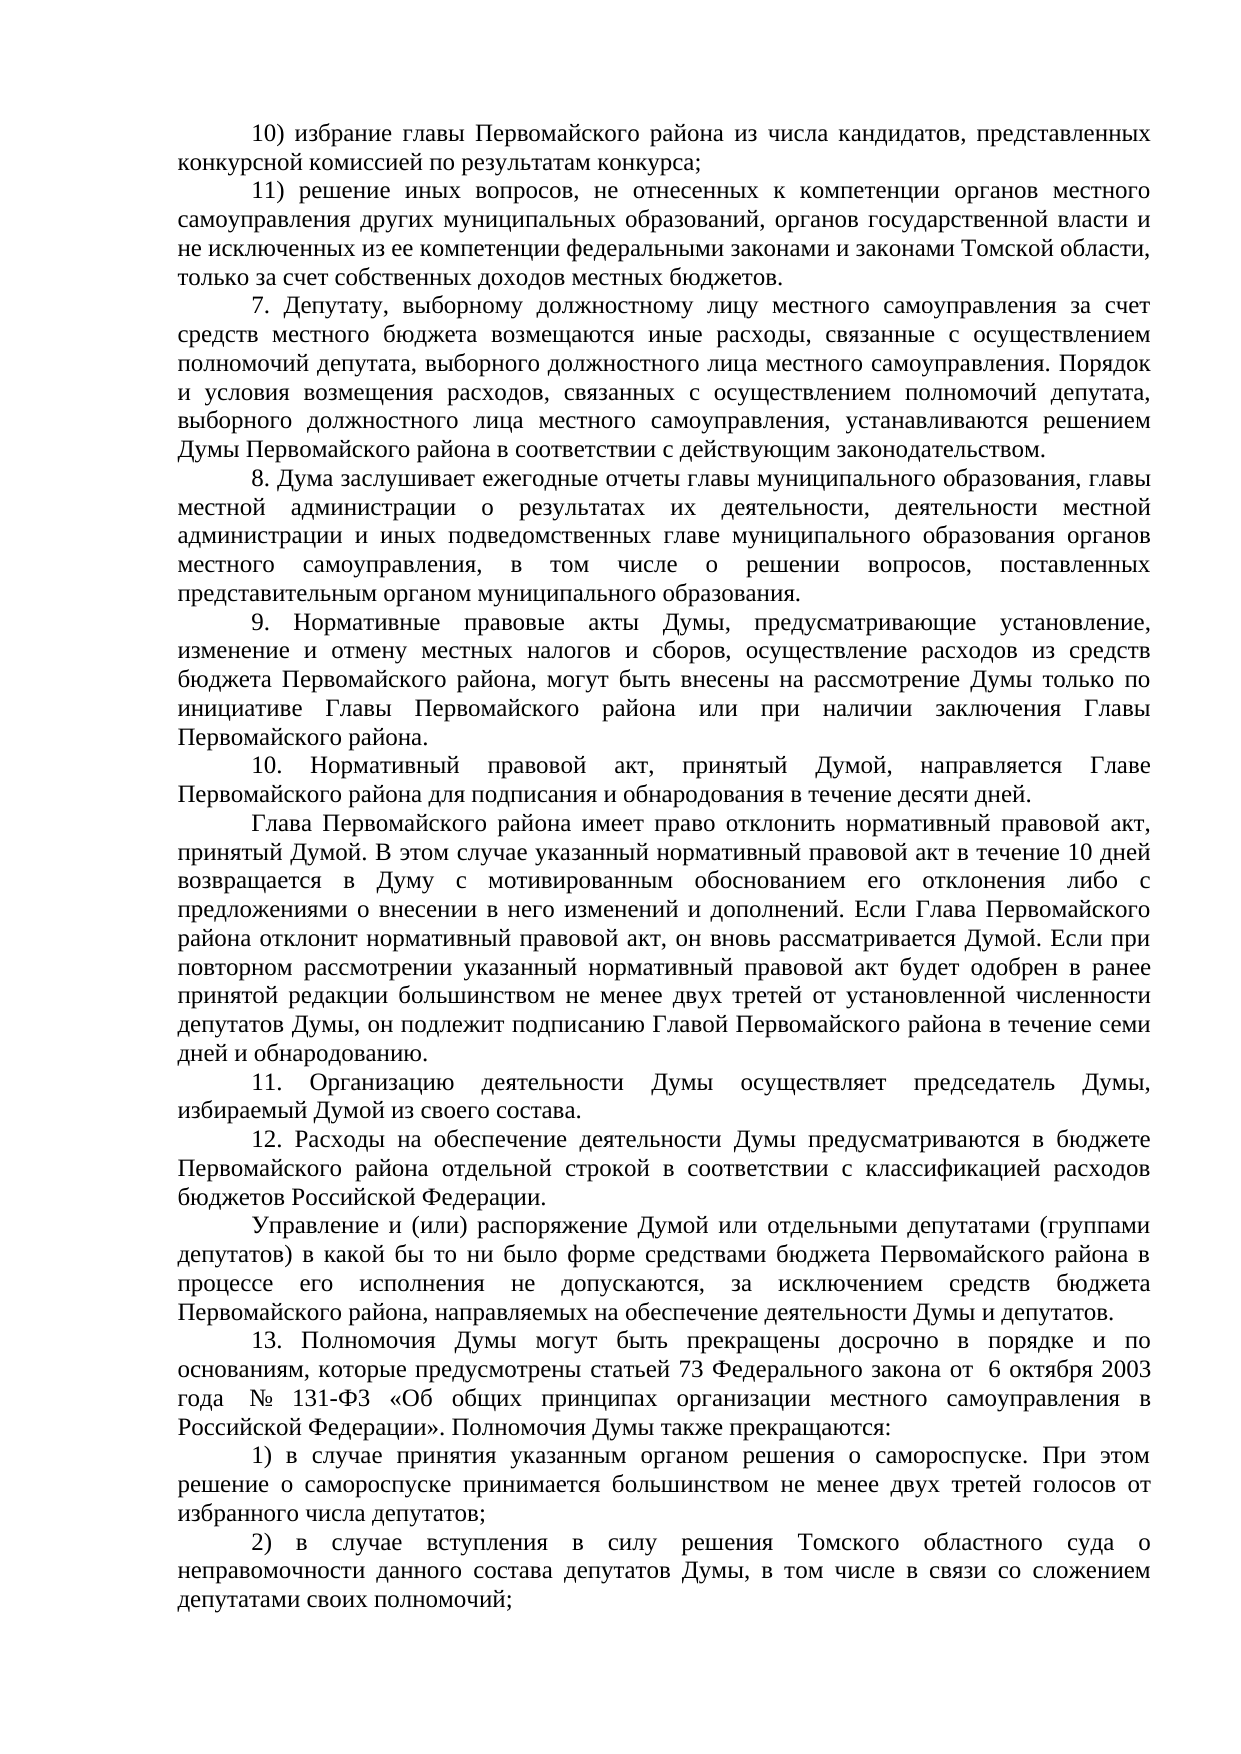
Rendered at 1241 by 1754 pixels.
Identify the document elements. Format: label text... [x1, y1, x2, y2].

text 13. Полномочия Думы могут быть прекращены досрочно в порядке и по основаниям, которые предусмотрены статьей 73 Федерального закона от 6 октября 2003 года № 131-Ф3 «Об общих принципах организации местного самоуправления в Российской Федерации». Полномочия Думы также прекращаются: [177, 1326, 1152, 1441]
text 9. Нормативные правовые акты Думы, предусматривающие установление, изменение и отмену местных налогов и сборов, осуществление расходов из средств бюджета Первомайского района, могут быть внесены на рассмотрение Думы только по инициативе Главы Первомайского района или при наличии заключения Главы Первомайского района. [177, 607, 1152, 751]
text 10. Нормативный правовой акт, принятый Думой, направляется Главе Первомайского района для подписания и обнародования в течение десяти дней. [177, 751, 1152, 808]
text 8. Дума заслушивает ежегодные отчеты главы муниципального образования, главы местной администрации о результатах их деятельности, деятельности местной администрации и иных подведомственных главе муниципального образования органов местного самоуправления, в том числе о решении вопросов, поставленных представительным органом муниципального образования. [177, 463, 1152, 607]
text 12. Расходы на обеспечение деятельности Думы предусматриваются в бюджете Первомайского района отдельной строкой в соответствии с классификацией расходов бюджетов Российской Федерации. [177, 1124, 1152, 1211]
text Глава Первомайского района имеет право отклонить нормативный правовой акт, принятый Думой. В этом случае указанный нормативный правовой акт в течение 10 дней возвращается в Думу с мотивированным обоснованием его отклонения либо с предложениями о внесении в него изменений и дополнений. Если Глава Первомайского района отклонит нормативный правовой акт, он вновь рассматривается Думой. Если при повторном рассмотрении указанный нормативный правовой акт будет одобрен в ранее принятой редакции большинством не менее двух третей от установленной численности депутатов Думы, он подлежит подписанию Главой Первомайского района в течение семи дней и обнародованию. [177, 808, 1152, 1067]
text 7. Депутату, выборному должностному лицу местного самоуправления за счет средств местного бюджета возмещаются иные расходы, связанные с осуществлением полномочий депутата, выборного должностного лица местного самоуправления. Порядок и условия возмещения расходов, связанных с осуществлением полномочий депутата, выборного должностного лица местного самоуправления, устанавливаются решением Думы Первомайского района в соответствии с действующим законодательством. [177, 291, 1152, 463]
text 1) в случае принятия указанным органом решения о самороспуске. При этом решение о самороспуске принимается большинством не менее двух третей голосов от избранного числа депутатов; [177, 1441, 1152, 1527]
text 11) решение иных вопросов, не отнесенных к компетенции органов местного самоуправления других муниципальных образований, органов государственной власти и не исключенных из ее компетенции федеральными законами и законами Томской области, только за счет собственных доходов местных бюджетов. [177, 176, 1152, 291]
text Управление и (или) распоряжение Думой или отдельными депутатами (группами депутатов) в какой бы то ни было форме средствами бюджета Первомайского района в процессе его исполнения не допускаются, за исключением средств бюджета Первомайского района, направляемых на обеспечение деятельности Думы и депутатов. [177, 1211, 1152, 1326]
text 2) в случае вступления в силу решения Томского областного суда о неправомочности данного состава депутатов Думы, в том числе в связи со сложением депутатами своих полномочий; [177, 1527, 1152, 1613]
text 11. Организацию деятельности Думы осуществляет председатель Думы, избираемый Думой из своего состава. [177, 1067, 1152, 1124]
text 10) избрание главы Первомайского района из числа кандидатов, представленных конкурсной комиссией по результатам конкурса; [177, 118, 1152, 176]
